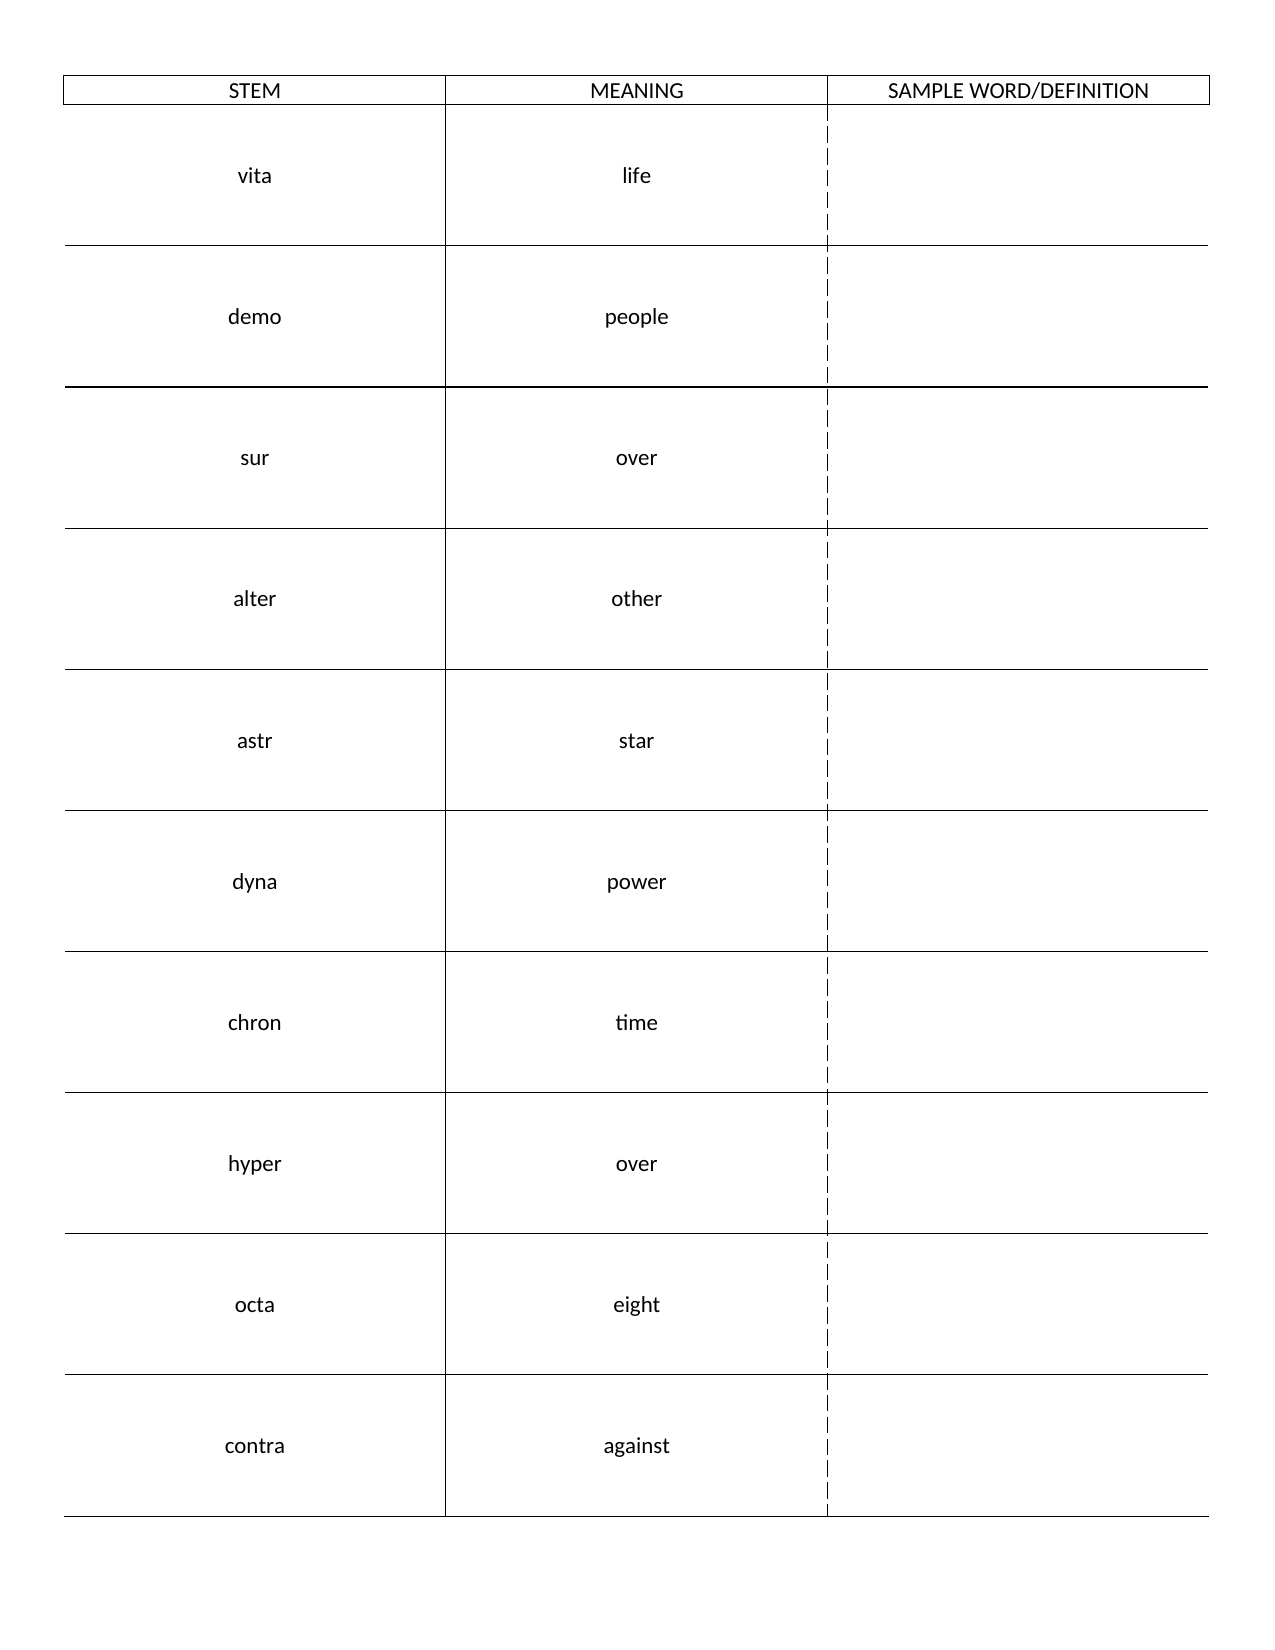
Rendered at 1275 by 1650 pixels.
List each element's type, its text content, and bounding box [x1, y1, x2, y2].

table_cell dyna [64, 811, 445, 951]
table_cell [828, 386, 1209, 527]
table_cell vita [64, 105, 445, 245]
table_cell power [446, 811, 827, 951]
table_cell over [446, 1093, 827, 1233]
table_cell [828, 1092, 1209, 1233]
table_cell [828, 951, 1209, 1092]
table_cell eight [446, 1234, 827, 1374]
table_cell demo [64, 246, 445, 386]
table_header SAMPLE WORD/DEFINITION [828, 76, 1209, 104]
table_header STEM [64, 76, 445, 104]
table_cell time [446, 952, 827, 1092]
table_cell sur [64, 387, 445, 527]
table_header MEANING [446, 76, 827, 104]
table_cell [828, 245, 1209, 386]
table_cell people [446, 246, 827, 386]
table_cell [828, 1233, 1209, 1374]
table_cell [828, 669, 1209, 810]
table_cell astr [64, 670, 445, 810]
table_cell alter [64, 529, 445, 669]
table_cell [828, 105, 1209, 245]
table_cell hyper [64, 1093, 445, 1233]
table_cell [828, 1374, 1209, 1516]
table_cell against [446, 1375, 827, 1516]
table_cell over [446, 388, 827, 527]
table_cell octa [64, 1234, 445, 1374]
table_cell other [446, 529, 827, 669]
table_cell life [446, 105, 827, 245]
table_cell [828, 528, 1209, 669]
table_cell [828, 810, 1209, 951]
table_cell chron [64, 952, 445, 1092]
table_cell star [446, 670, 827, 810]
table_cell contra [64, 1375, 445, 1516]
